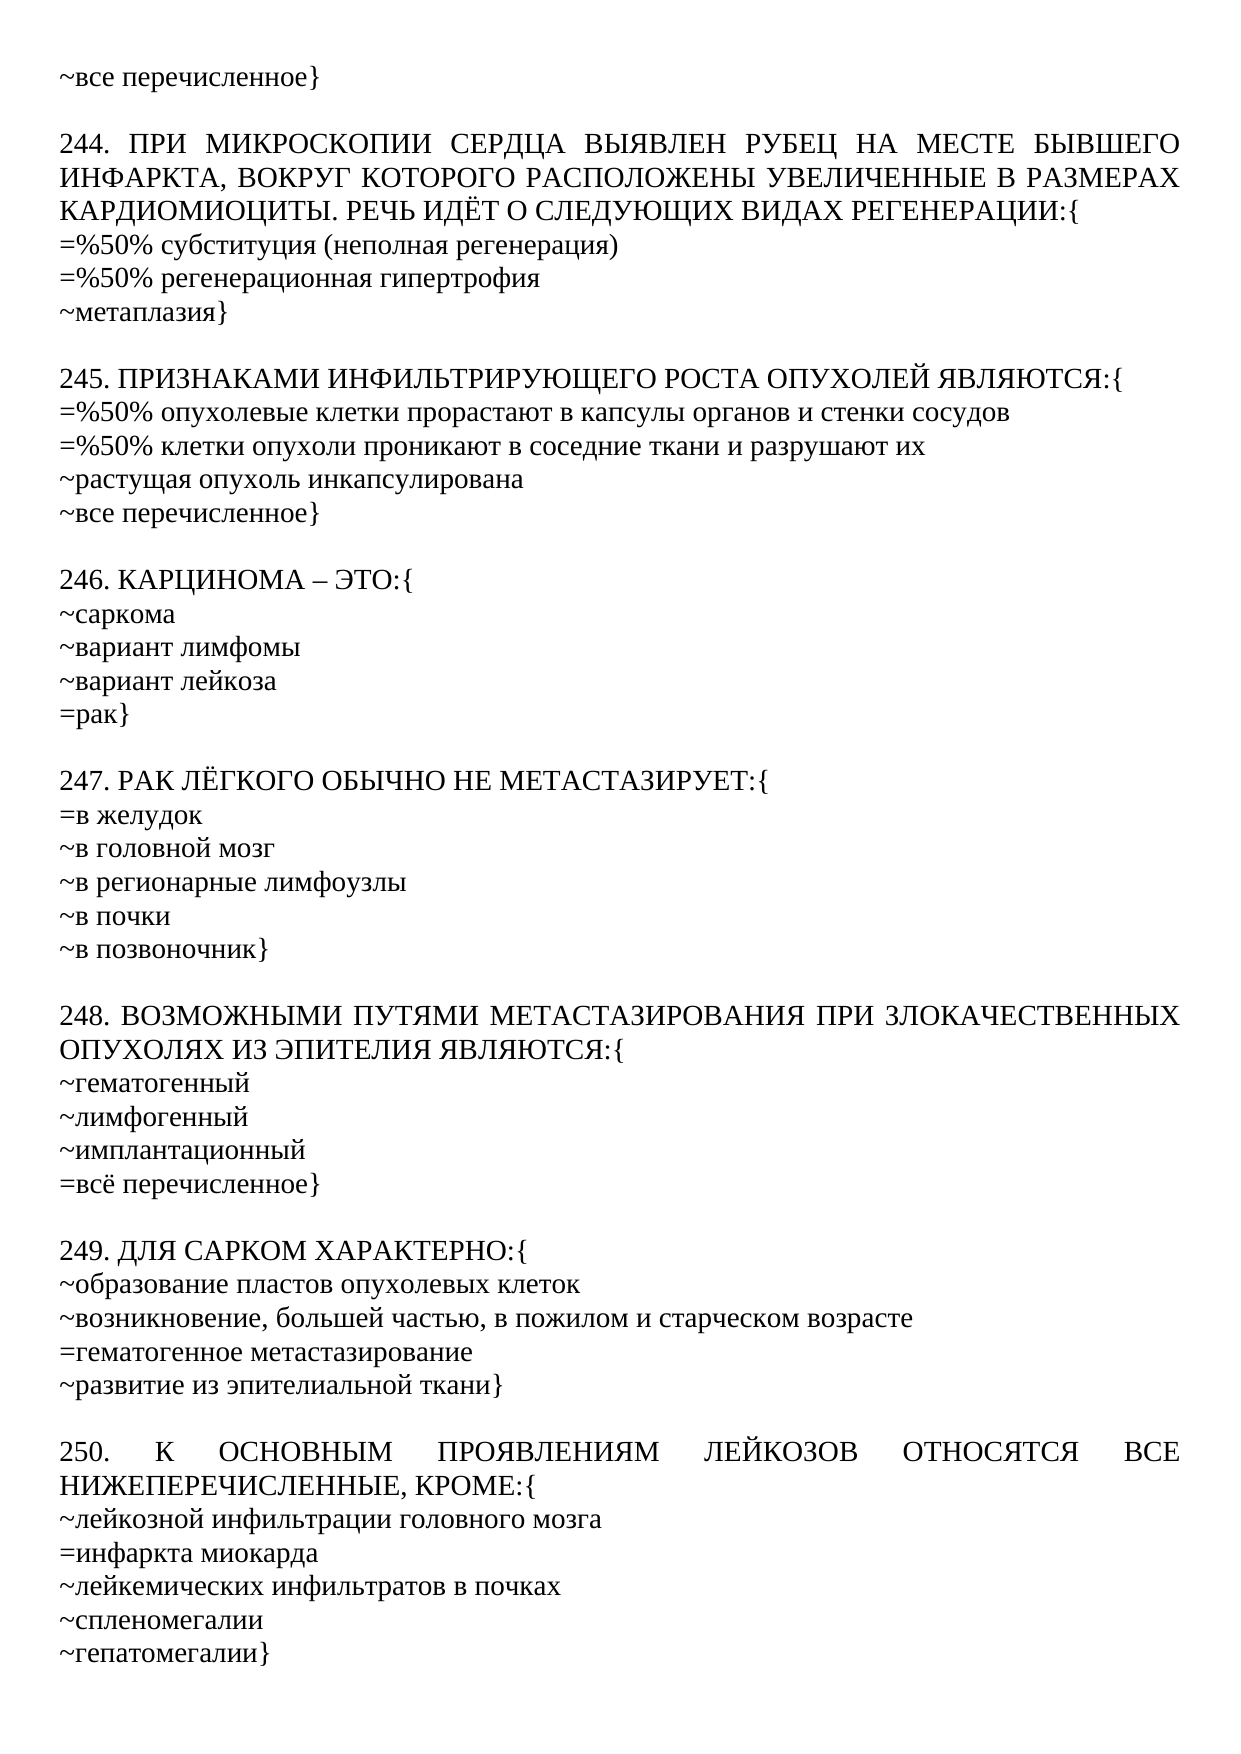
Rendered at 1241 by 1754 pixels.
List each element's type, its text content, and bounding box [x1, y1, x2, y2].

text =%50% опухолевые клетки прорастают в капсулы органов и стенки сосудов [59, 394, 1181, 428]
text ~гематогенный [59, 1065, 1181, 1099]
text =%50% клетки опухоли проникают в соседние ткани и разрушают их [59, 428, 1181, 462]
text =рак} [59, 696, 1181, 730]
text ~все перечисленное} [59, 59, 1181, 93]
text ~гепатомегалии} [59, 1636, 1181, 1669]
text ~в почки [59, 898, 1181, 931]
text ~имплантационный [59, 1132, 1181, 1166]
text ~лейкемических инфильтратов в почках [59, 1568, 1181, 1602]
text ~все перечисленное} [59, 495, 1181, 529]
text 249. ДЛЯ САРКОМ ХАРАКТЕРНО:{ [59, 1233, 1181, 1267]
text ~образование пластов опухолевых клеток [59, 1267, 1181, 1300]
text ~возникновение, большей частью, в пожилом и старческом возрасте [59, 1300, 1181, 1334]
text 244. ПРИ МИКРОСКОПИИ СЕРДЦА ВЫЯВЛЕН РУБЕЦ НА МЕСТЕ БЫВШЕГО ИНФАРКТА, ВОКРУГ КОТОРОГО РАСПОЛОЖЕНЫ УВЕЛИЧЕННЫЕ В РАЗМЕРАХ КАРДИОМИОЦИТЫ. РЕЧЬ ИДЁТ О СЛЕДУЮЩИХ ВИДАХ РЕГЕНЕРАЦИИ:{ [59, 126, 1181, 227]
text =в желудок [59, 797, 1181, 831]
text =гематогенное метастазирование [59, 1334, 1181, 1367]
text 246. КАРЦИНОМА – ЭТО:{ [59, 562, 1181, 596]
text ~спленомегалии [59, 1602, 1181, 1636]
text 247. РАК ЛЁГКОГО ОБЫЧНО НЕ МЕТАСТАЗИРУЕТ:{ [59, 763, 1181, 797]
text ~в головной мозг [59, 831, 1181, 864]
text 248. ВОЗМОЖНЫМИ ПУТЯМИ МЕТАСТАЗИРОВАНИЯ ПРИ ЗЛОКАЧЕСТВЕННЫХ ОПУХОЛЯХ ИЗ ЭПИТЕЛИЯ ЯВЛЯЮТСЯ:{ [59, 998, 1181, 1065]
text ~в позвоночник} [59, 931, 1181, 965]
text =%50% регенерационная гипертрофия [59, 260, 1181, 294]
text =%50% субституция (неполная регенерация) [59, 227, 1181, 260]
text ~лейкозной инфильтрации головного мозга [59, 1501, 1181, 1535]
text =инфаркта миокарда [59, 1535, 1181, 1568]
text ~растущая опухоль инкапсулирована [59, 462, 1181, 495]
text ~лимфогенный [59, 1099, 1181, 1132]
text ~развитие из эпителиальной ткани} [59, 1367, 1181, 1401]
text 245. ПРИЗНАКАМИ ИНФИЛЬТРИРУЮЩЕГО РОСТА ОПУХОЛЕЙ ЯВЛЯЮТСЯ:{ [59, 361, 1181, 394]
text ~метаплазия} [59, 294, 1181, 327]
text ~вариант лимфомы [59, 629, 1181, 663]
text ~вариант лейкоза [59, 663, 1181, 696]
text ~саркома [59, 596, 1181, 629]
text ~в регионарные лимфоузлы [59, 864, 1181, 898]
text =всё перечисленное} [59, 1166, 1181, 1199]
text 250. К ОСНОВНЫМ ПРОЯВЛЕНИЯМ ЛЕЙКОЗОВ ОТНОСЯТСЯ ВСЕ НИЖЕПЕРЕЧИСЛЕННЫЕ, КРОМЕ:{ [59, 1434, 1181, 1501]
